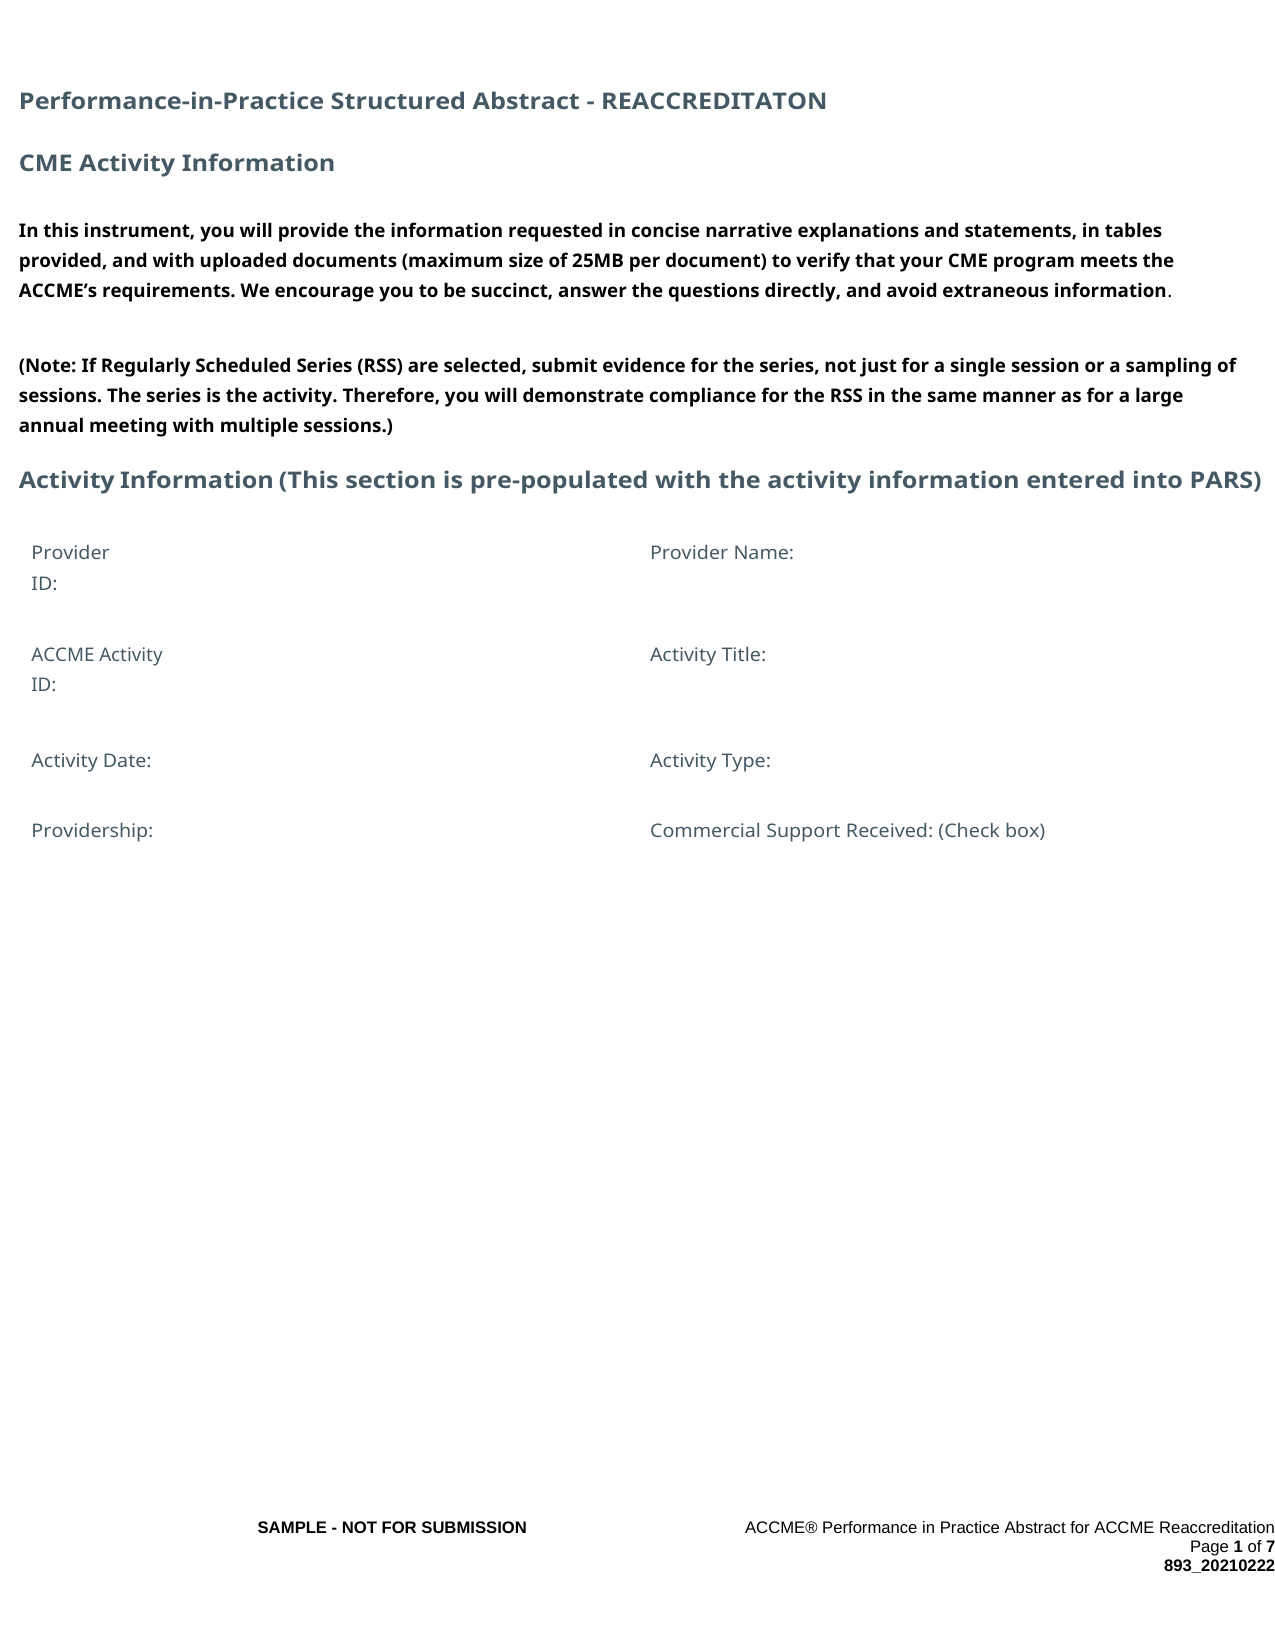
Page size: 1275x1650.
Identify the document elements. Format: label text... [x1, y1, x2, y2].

subtitle Activity Information (This section is pre-populated with the activity information entered into PARS) [19, 464, 1275, 495]
subtitle Performance-in-Practice Structured Abstract - REACCREDITATON [19, 85, 1275, 116]
text Provider ID: [31, 536, 134, 596]
text Providership: Commercial Support Received: (Check box) [31, 818, 1275, 843]
text In this instrument, you will provide the information requested in concise narrative explanations and statements, in tables provided, and with uploaded documents (maximum size of 25MB per document) to verify that your CME program meets the ACCME’s requirements. We encourage you to be succinct, answer the questions directly, and avoid extraneous information. [19, 217, 1248, 303]
text ACCME Activity ID: [31, 637, 190, 698]
text Provider Name: [650, 536, 1275, 566]
text (Note: If Regularly Scheduled Series (RSS) are selected, submit evidence for the series, not just for a single session or a sampling of sessions. The series is the activity. Therefore, you will demonstrate compliance for the RSS in the same manner as for a large annual meeting with multiple sessions.) [19, 352, 1248, 438]
subtitle CME Activity Information [19, 147, 1275, 178]
text Activity Title: [650, 637, 1275, 667]
text Activity Date: Activity Type: [31, 743, 1275, 774]
